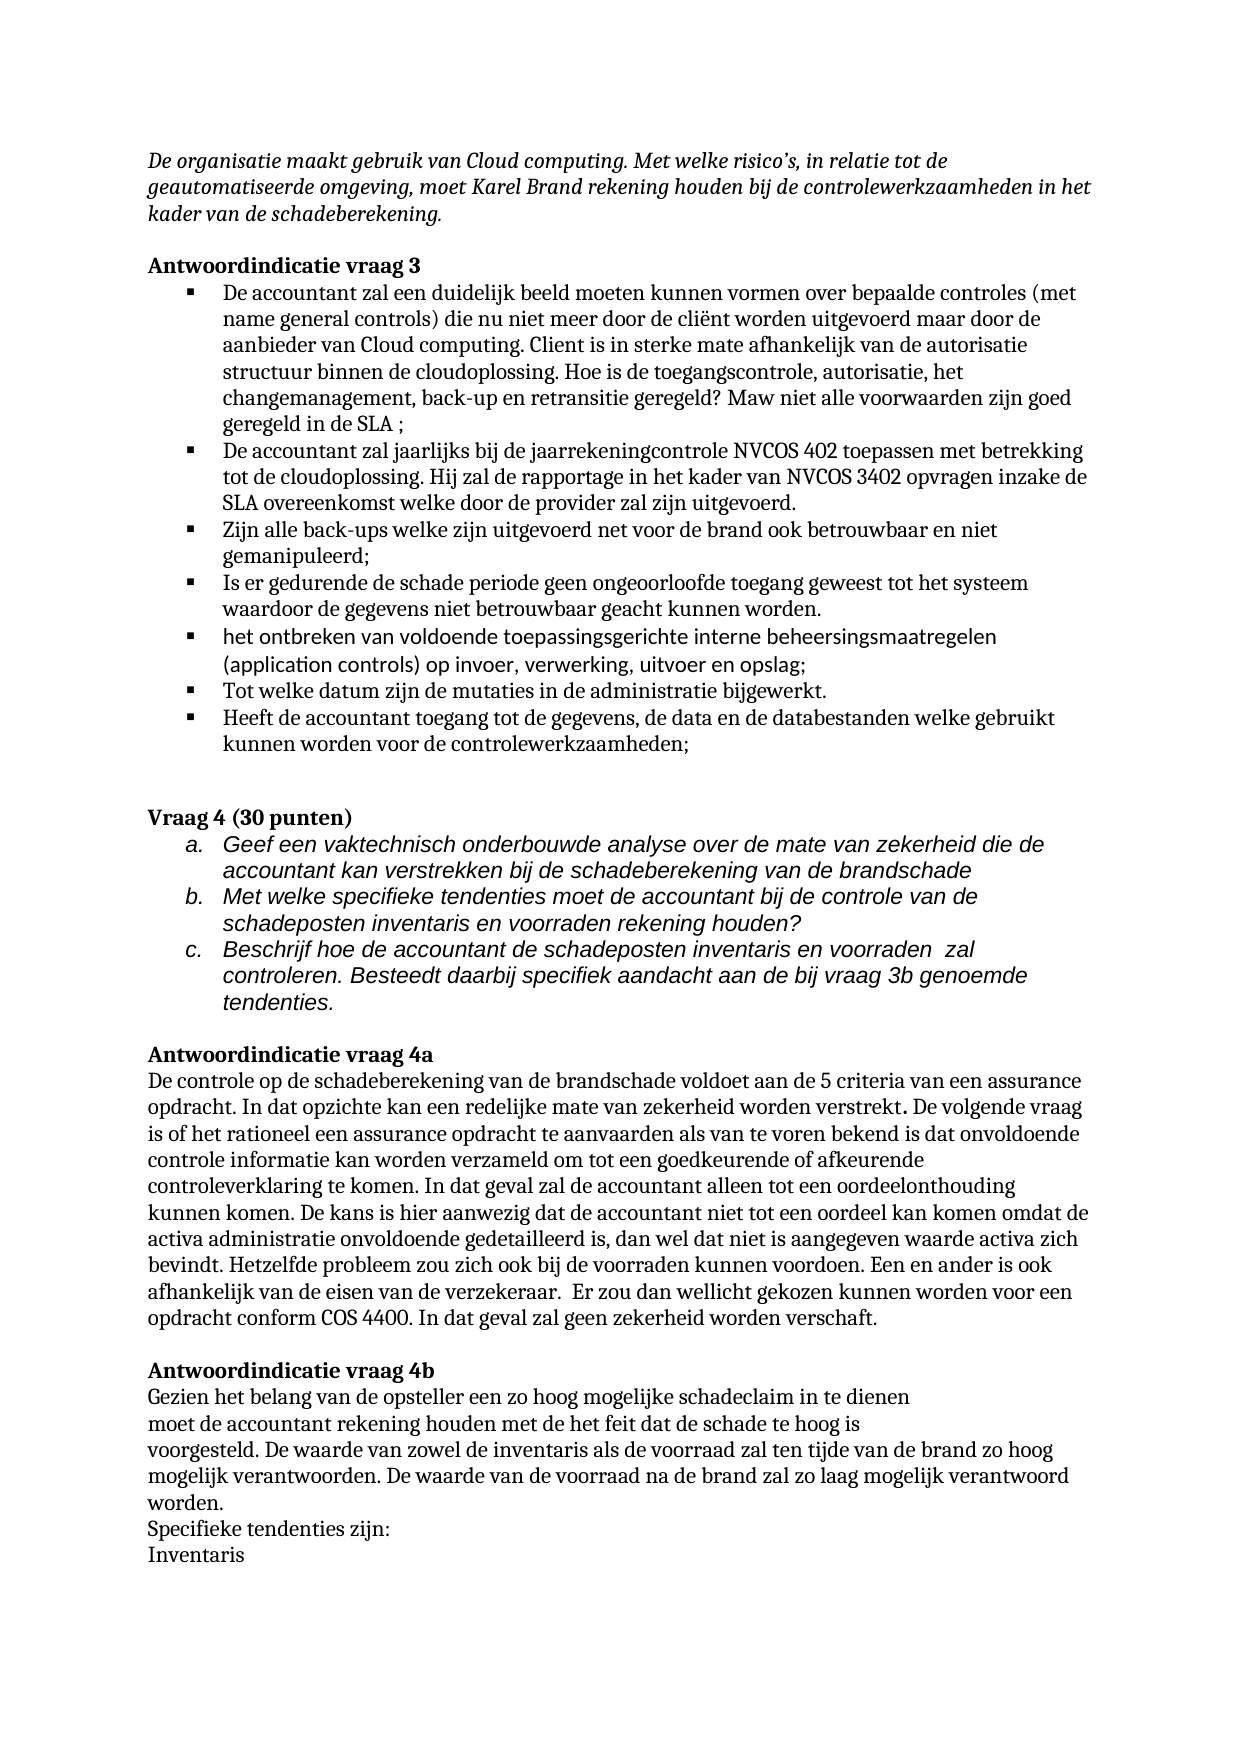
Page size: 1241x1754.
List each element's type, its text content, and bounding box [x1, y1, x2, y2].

text Specifieke tendenties zijn: [148, 1516, 1093, 1542]
list Zijn alle back-ups welke zijn uitgevoerd net voor de brand ook betrouwbaar en niet gemanipuleerd; [185, 517, 1093, 569]
list het ontbreken van voldoende toepassingsgerichte interne beheersingsmaatregelen (application controls) op invoer, verwerking, uitvoer en opslag; [185, 622, 1093, 678]
text Vraag 4 (30 punten) [148, 804, 1093, 831]
text voorgesteld. De waarde van zowel de inventaris als de voorraad zal ten tijde van de brand zo hoog mogelijk verantwoorden. De waarde van de voorraad na de brand zal zo laag mogelijk verantwoord worden. [148, 1437, 1093, 1516]
list Is er gedurende de schade periode geen ongeoorloofde toegang geweest tot het systeem waardoor de gegevens niet betrouwbaar geacht kunnen worden. [185, 569, 1093, 622]
text moet de accountant rekening houden met de het feit dat de schade te hoog is [148, 1410, 1093, 1437]
text Antwoordindicatie vraag 4b [148, 1358, 1093, 1384]
text De controle op de schadeberekening van de brandschade voldoet aan de 5 criteria van een assurance opdracht. In dat opzichte kan een redelijke mate van zekerheid worden verstrekt. De volgende vraag is of het rationeel een assurance opdracht te aanvaarden als van te voren bekend is dat onvoldoende controle informatie kan worden verzameld om tot een goedkeurende of afkeurende controleverklaring te komen. In dat geval zal de accountant alleen tot een oordeelonthouding kunnen komen. De kans is hier aanwezig dat de accountant niet tot een oordeel kan komen omdat de activa administratie onvoldoende gedetailleerd is, dan wel dat niet is aangegeven waarde activa zich bevindt. Hetzelfde probleem zou zich ook bij de voorraden kunnen voordoen. Een en ander is ook afhankelijk van de eisen van de verzekeraar. Er zou dan wellicht gekozen kunnen worden voor een opdracht conform COS 4400. In dat geval zal geen zekerheid worden verschaft. [148, 1068, 1093, 1331]
text Antwoordindicatie vraag 4a [148, 1041, 1093, 1068]
list Tot welke datum zijn de mutaties in de administratie bijgewerkt. [185, 678, 1093, 704]
text Antwoordindicatie vraag 3 [148, 253, 1093, 279]
list Heeft de accountant toegang tot de gegevens, de data en de databestanden welke gebruikt kunnen worden voor de controlewerkzaamheden; [185, 704, 1093, 757]
list De accountant zal een duidelijk beeld moeten kunnen vormen over bepaalde controles (met name general controls) die nu niet meer door de cliënt worden uitgevoerd maar door de aanbieder van Cloud computing. Client is in sterke mate afhankelijk van de autorisatie structuur binnen de cloudoplossing. Hoe is de toegangscontrole, autorisatie, het changemanagement, back-up en retransitie geregeld? Maw niet alle voorwaarden zijn goed geregeld in de SLA ; [185, 279, 1093, 437]
text Gezien het belang van de opsteller een zo hoog mogelijke schadeclaim in te dienen [148, 1384, 1093, 1410]
list Met welke specifieke tendenties moet de accountant bij de controle van de schadeposten inventaris en voorraden rekening houden? [185, 883, 1093, 936]
list Beschrijf hoe de accountant de schadeposten inventaris en voorraden zal controleren. Besteedt daarbij specifiek aandacht aan de bij vraag 3b genoemde tendenties. [185, 936, 1093, 1015]
text Inventaris [148, 1542, 1093, 1568]
list De accountant zal jaarlijks bij de jaarrekeningcontrole NVCOS 402 toepassen met betrekking tot de cloudoplossing. Hij zal de rapportage in het kader van NVCOS 3402 opvragen inzake de SLA overeenkomst welke door de provider zal zijn uitgevoerd. [185, 437, 1093, 517]
list Geef een vaktechnisch onderbouwde analyse over de mate van zekerheid die de accountant kan verstrekken bij de schadeberekening van de brandschade [185, 831, 1093, 883]
text De organisatie maakt gebruik van Cloud computing. Met welke risico’s, in relatie tot de geautomatiseerde omgeving, moet Karel Brand rekening houden bij de controlewerkzaamheden in het kader van de schadeberekening. [148, 148, 1093, 227]
